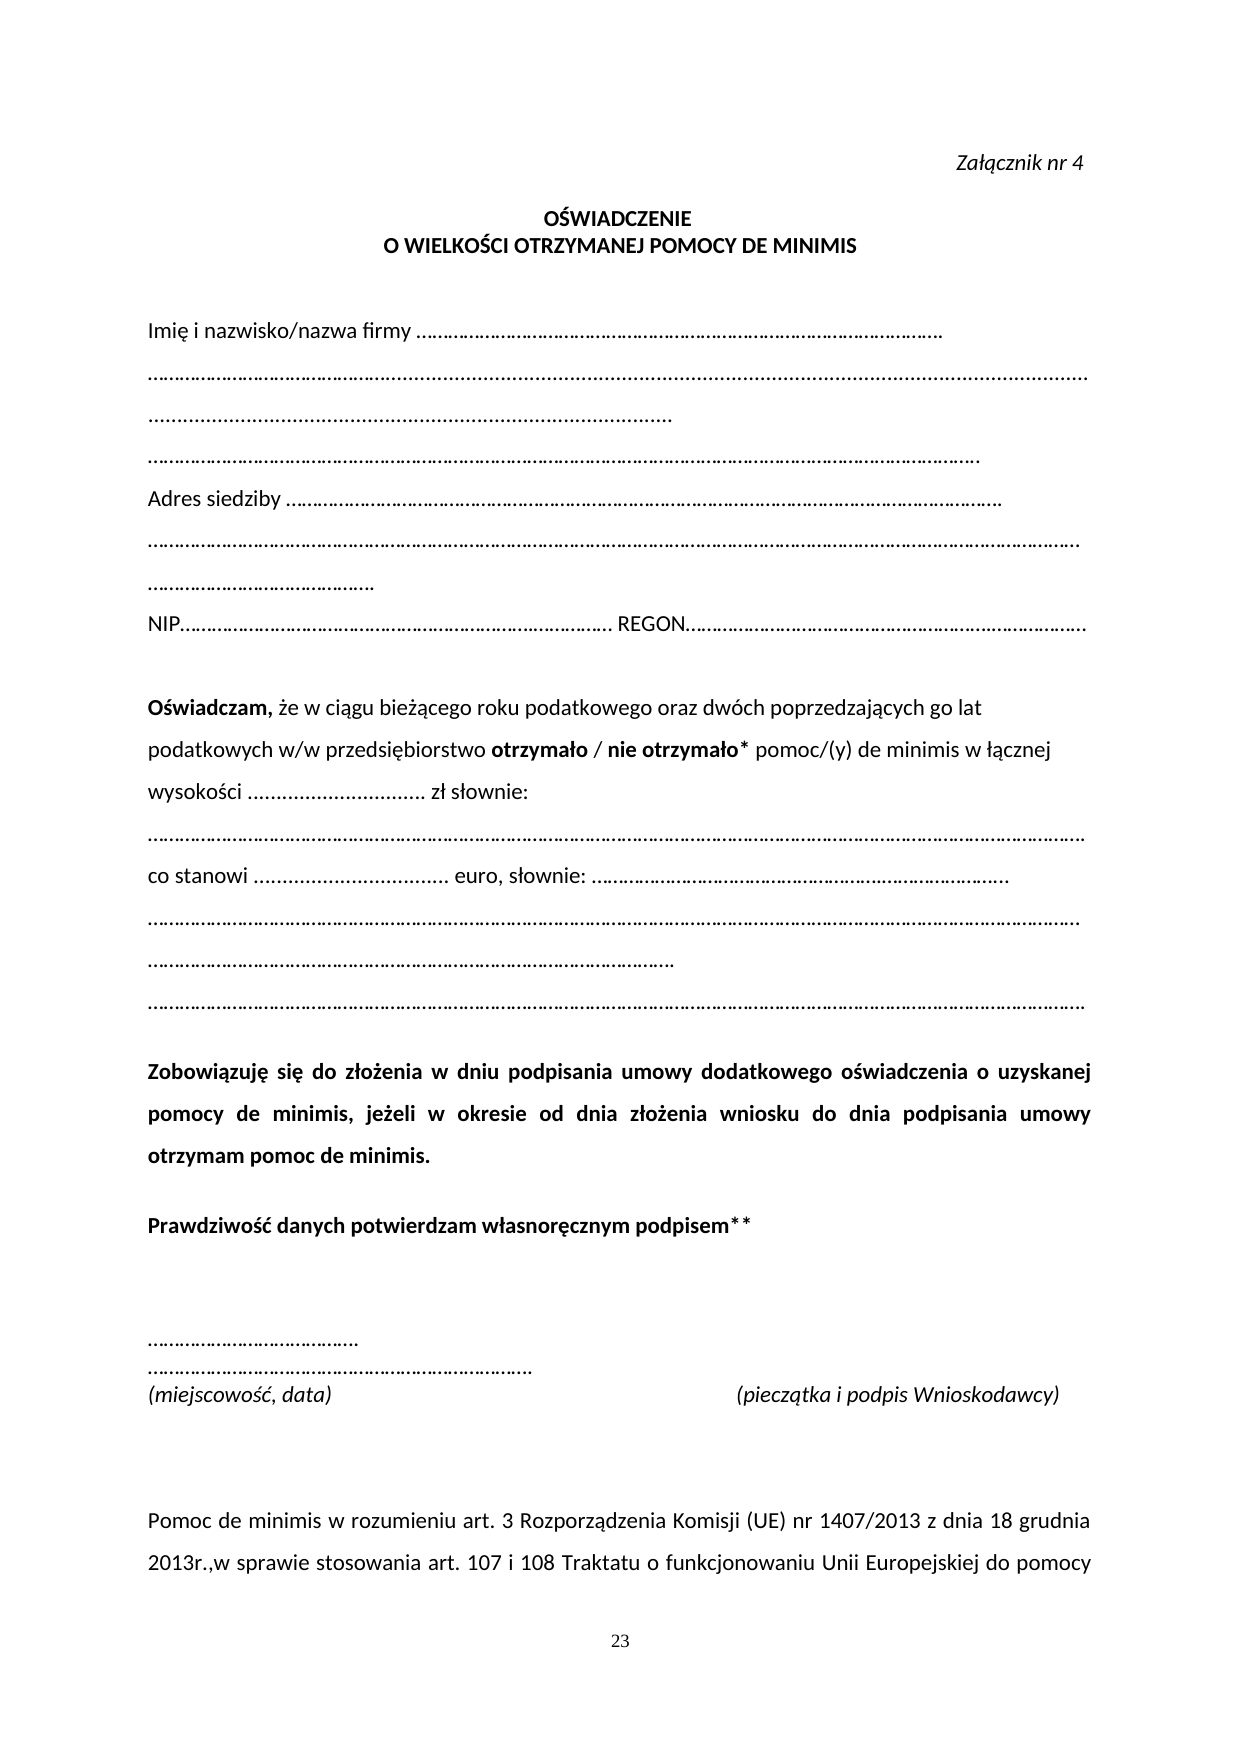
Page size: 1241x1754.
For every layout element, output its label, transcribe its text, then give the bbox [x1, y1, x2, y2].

text Adres siedziby ……………………………………………………………………………………………………………………….…………………………………………………………………………………………………………………………………………………………………………………………………. [148, 484, 1093, 596]
text Zobowiązuję się do złożenia w dniu podpisania umowy dodatkowego oświadczenia o uzyskanej pomocy de minimis, jeżeli w okresie od dnia złożenia wniosku do dnia podpisania umowy otrzymam pomoc de minimis. [148, 1057, 1093, 1169]
text Oświadczam, że w ciągu bieżącego roku podatkowego oraz dwóch poprzedzających go lat podatkowych w/w przedsiębiorstwo otrzymało / nie otrzymało* pomoc/(y) de minimis w łącznej wysokości ............................... zł słownie: ……………………………………………………………………………………………………………………………………………………………. [148, 693, 1093, 847]
text Załącznik nr 4 [148, 148, 1093, 176]
text (miejscowość, data) (pieczątka i podpis Wnioskodawcy) [148, 1380, 1093, 1408]
text ……………………………………………………………………………………………………………………………………………………………. [148, 987, 1093, 1015]
text Imię i nazwisko/nazwa firmy ……………………………………………………………………………………….……………………………………….....................................................................................................................................................................................................................………………………………………………………………………………………………………………………………………….. [148, 316, 1093, 470]
text NIP………………………………………………………….…………… REGON………………………………………………….……………… [148, 609, 1093, 638]
text …………………………………. ………………………………………………………………. [148, 1295, 1093, 1380]
text OŚWIADCZENIE O WIELKOŚCI OTRZYMANEJ POMOCY DE MINIMIS [148, 204, 1093, 260]
text co stanowi .................................. euro, słownie: ……………………………………………….…………………...……………………………………………………………………………………………………………………………………………………………………………………………………………………………………………………. [148, 861, 1093, 973]
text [148, 1506, 1093, 1576]
text Prawdziwość danych potwierdzam własnoręcznym podpisem** [148, 1211, 1093, 1239]
